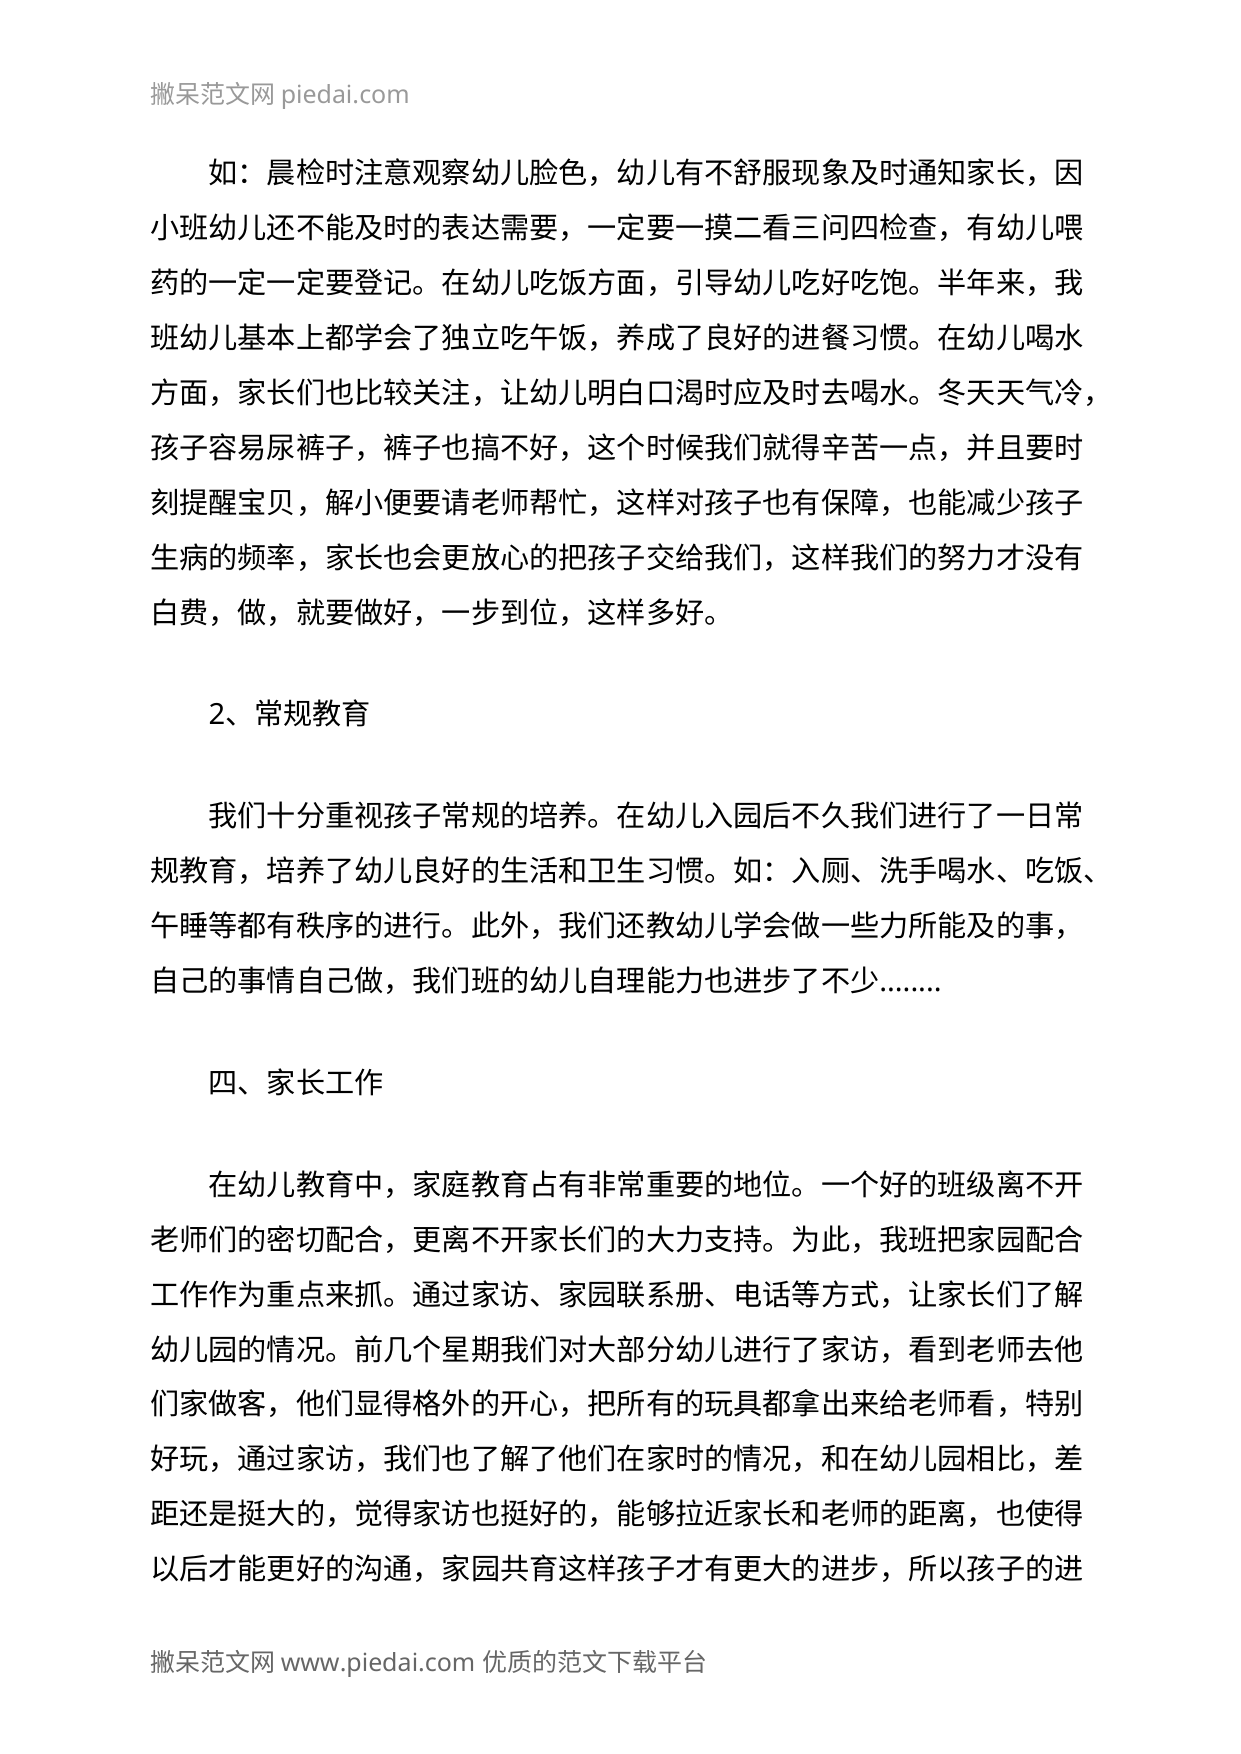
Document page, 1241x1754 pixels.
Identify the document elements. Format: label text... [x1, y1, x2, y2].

text 2、常规教育 [150, 691, 1090, 733]
text 如：晨检时注意观察幼儿脸色，幼儿有不舒服现象及时通知家长，因小班幼儿还不能及时的表达需要，一定要一摸二看三问四检查，有幼儿喂药的一定一定要登记。在幼儿吃饭方面，引导幼儿吃好吃饱。半年来，我班幼儿基本上都学会了独立吃午饭，养成了良好的进餐习惯。在幼儿喝水方面，家长们也比较关注，让幼儿明白口渴时应及时去喝水。冬天天气冷，孩子容易尿裤子，裤子也搞不好，这个时候我们就得辛苦一点，并且要时刻提醒宝贝，解小便要请老师帮忙，这样对孩子也有保障，也能减少孩子生病的频率，家长也会更放心的把孩子交给我们，这样我们的努力才没有白费，做，就要做好，一步到位，这样多好。 [150, 150, 1090, 631]
text 我们十分重视孩子常规的培养。在幼儿入园后不久我们进行了一日常规教育，培养了幼儿良好的生活和卫生习惯。如：入厕、洗手喝水、吃饭、午睡等都有秩序的进行。此外，我们还教幼儿学会做一些力所能及的事，自己的事情自己做，我们班的幼儿自理能力也进步了不少........ [150, 793, 1090, 1000]
text 四、家长工作 [150, 1059, 1090, 1102]
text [150, 1161, 1090, 1588]
